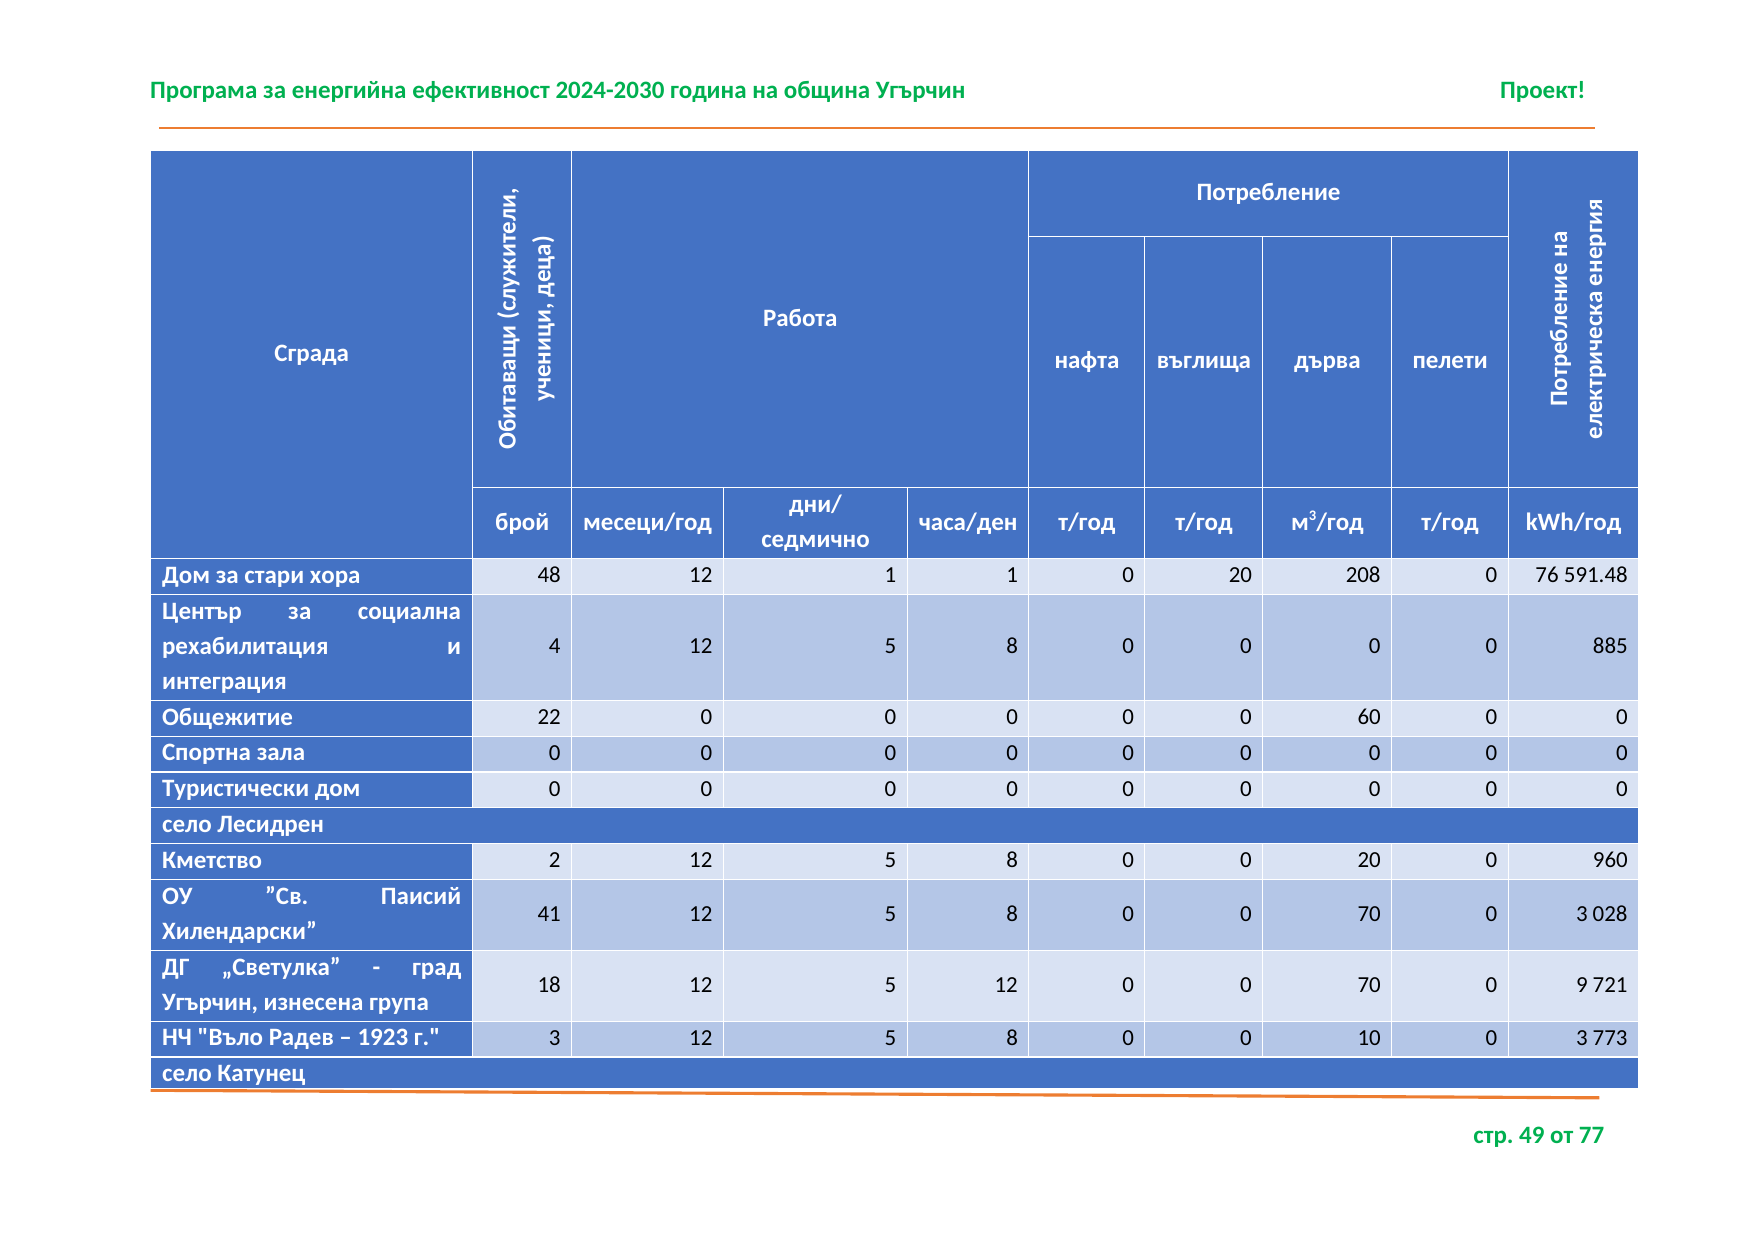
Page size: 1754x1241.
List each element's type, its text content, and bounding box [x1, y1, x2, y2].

table_cell т/год [1145, 488, 1262, 558]
table_cell 12 [572, 951, 723, 1021]
table_cell 3 028 [1509, 880, 1638, 950]
table_cell 0 [1145, 951, 1262, 1021]
table_cell 0 [1145, 1022, 1262, 1056]
table_cell 8 [908, 844, 1028, 879]
table_cell 0 [1263, 773, 1391, 807]
table_cell Център за социална рехабилитация и интеграция [151, 595, 472, 700]
table_cell 12 [572, 559, 723, 594]
table_cell 22 [473, 701, 571, 736]
table_cell 5 [724, 595, 907, 700]
table_cell 0 [1145, 595, 1262, 700]
table_cell 12 [572, 844, 723, 879]
table_cell 208 [1263, 559, 1391, 594]
table_cell 0 [1392, 595, 1508, 700]
table_cell 0 [1029, 737, 1144, 771]
table_cell 60 [1263, 701, 1391, 736]
table_cell въглища [1145, 237, 1262, 487]
table_cell 0 [1029, 595, 1144, 700]
table_cell 0 [572, 737, 723, 771]
table_cell 0 [724, 701, 907, 736]
table_cell месеци/год [572, 488, 723, 558]
table_cell м3/год [1263, 488, 1391, 558]
table_cell дърва [1263, 237, 1391, 487]
table_cell Дом за стари хора [151, 559, 472, 594]
table_cell 0 [1145, 701, 1262, 736]
table_cell 0 [1509, 773, 1638, 807]
table_cell 12 [572, 595, 723, 700]
table_cell 0 [1392, 951, 1508, 1021]
table_cell 0 [1145, 737, 1262, 771]
table_cell 8 [908, 1022, 1028, 1056]
table_header Потребление [1029, 151, 1508, 236]
table_cell НЧ "Въло Радев – 1923 г." [151, 1022, 472, 1056]
table_cell Общежитие [151, 701, 472, 736]
table_cell нафта [1029, 237, 1144, 487]
table_cell 18 [473, 951, 571, 1021]
table_cell 76 591.48 [1509, 559, 1638, 594]
table_header Потребление на електрическа енергия [1509, 151, 1638, 487]
table_cell т/год [1029, 488, 1144, 558]
table_cell 0 [1029, 880, 1144, 950]
table_cell 960 [1509, 844, 1638, 879]
table_cell Кметство [151, 844, 472, 879]
table_cell 3 773 [1509, 1022, 1638, 1056]
table_cell 9 721 [1509, 951, 1638, 1021]
table_cell 2 [473, 844, 571, 879]
table_cell 0 [724, 773, 907, 807]
table_cell 0 [1263, 737, 1391, 771]
table_cell 70 [1263, 880, 1391, 950]
table_cell 0 [1392, 701, 1508, 736]
table_cell 1 [724, 559, 907, 594]
table_cell 0 [908, 773, 1028, 807]
table_cell 1 [908, 559, 1028, 594]
table_cell kWh/год [1509, 488, 1638, 558]
table_cell брой [473, 488, 571, 558]
table_cell 0 [1145, 773, 1262, 807]
table_cell 0 [1029, 1022, 1144, 1056]
table_cell 5 [724, 951, 907, 1021]
table_cell 885 [1509, 595, 1638, 700]
table_cell 4 [473, 595, 571, 700]
table_cell 0 [1392, 559, 1508, 594]
table_cell 0 [1263, 595, 1391, 700]
table_cell 0 [1029, 773, 1144, 807]
table_cell 48 [473, 559, 571, 594]
table_cell 41 [473, 880, 571, 950]
table_cell 0 [1029, 559, 1144, 594]
table_cell 0 [1392, 737, 1508, 771]
table_cell ДГ „Светулка” - град Угърчин, изнесена група [151, 951, 472, 1021]
table_cell 0 [908, 737, 1028, 771]
table_cell село Катунец [151, 1058, 1638, 1088]
table_cell т/год [1392, 488, 1508, 558]
table_cell 3 [473, 1022, 571, 1056]
table_cell 0 [1392, 773, 1508, 807]
table_cell 0 [1145, 844, 1262, 879]
table_cell 0 [724, 737, 907, 771]
table_cell 0 [1029, 701, 1144, 736]
table_cell 12 [572, 880, 723, 950]
table_cell 0 [1509, 737, 1638, 771]
table_cell 0 [572, 773, 723, 807]
table_cell часа/ден [908, 488, 1028, 558]
table_cell 20 [1145, 559, 1262, 594]
table_header Сграда [151, 151, 472, 558]
table_cell 10 [1263, 1022, 1391, 1056]
table_cell 70 [1263, 951, 1391, 1021]
table_cell 20 [1263, 844, 1391, 879]
table_cell Туристически дом [151, 773, 472, 807]
table_cell 5 [724, 880, 907, 950]
table_cell ОУ ”Св. Паисий Хилендарски” [151, 880, 472, 950]
table_cell 0 [1029, 951, 1144, 1021]
table_cell 8 [908, 880, 1028, 950]
table_cell 0 [1145, 880, 1262, 950]
table_cell 0 [1392, 880, 1508, 950]
table_cell дни/седмично [724, 488, 907, 558]
table_cell 5 [724, 844, 907, 879]
table_cell 0 [1392, 1022, 1508, 1056]
table_cell село Лесидрен [151, 808, 1638, 843]
table_cell 0 [572, 701, 723, 736]
table_cell 12 [572, 1022, 723, 1056]
table_cell 0 [1029, 844, 1144, 879]
table_cell 8 [908, 595, 1028, 700]
table_header Работа [572, 151, 1028, 487]
table_cell 5 [724, 1022, 907, 1056]
table_cell 0 [908, 701, 1028, 736]
table_cell 0 [1509, 701, 1638, 736]
table_cell 0 [1392, 844, 1508, 879]
table_cell 0 [473, 737, 571, 771]
table_cell Спортна зала [151, 737, 472, 771]
table_header Обитаващи (служители, ученици, деца) [473, 151, 571, 487]
table_cell 0 [473, 773, 571, 807]
table_cell пелети [1392, 237, 1508, 487]
table_cell 12 [908, 951, 1028, 1021]
